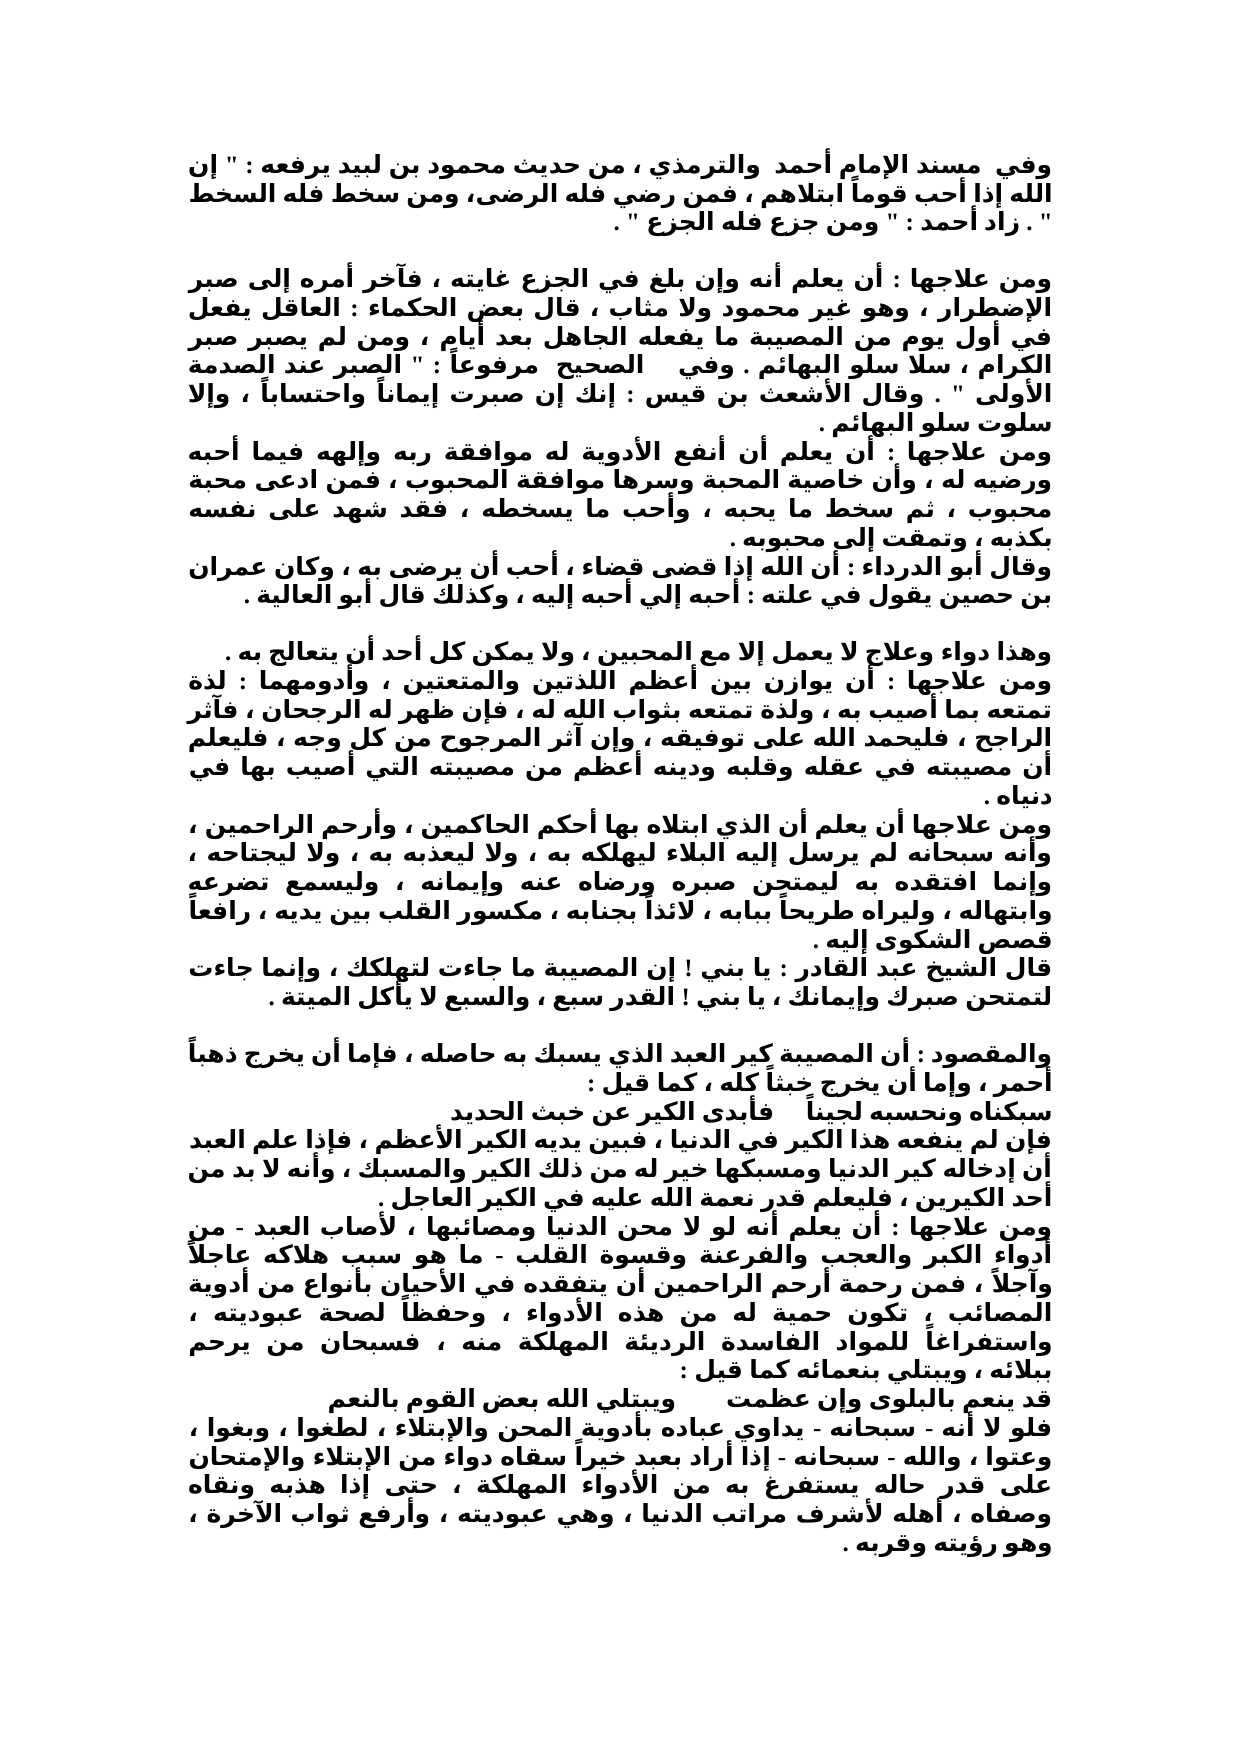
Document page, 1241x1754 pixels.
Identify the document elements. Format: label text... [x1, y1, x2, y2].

text وفي مسند الإمام أحمد والترمذي ، من حديث محمود بن لبيد يرفعه : " إن الله إذا أحب قوماً ابتلاهم ، فمن رضي فله الرضى، ومن سخط فله السخط " . زاد أحمد : " ومن جزع فله الجزع " . [187, 150, 1053, 236]
text ومن علاجها : أن يعلم أنه وإن بلغ في الجزع غايته ، فآخر أمره إلى صبر الإضطرار ، وهو غير محمود ولا مثاب ، قال بعض الحكماء : العاقل يفعل في أول يوم من المصيبة ما يفعله الجاهل بعد أيام ، ومن لم يصبر صبر الكرام ، سلا سلو البهائم . وفي الصحيح مرفوعاً : " الصبر عند الصدمة الأولى " . وقال الأشعث بن قيس : إنك إن صبرت إيماناً واحتساباً ، وإلا سلوت سلو البهائم . [187, 264, 1053, 437]
text قال الشيخ عبد القادر : يا بني ! إن المصيبة ما جاءت لتهلكك ، وإنما جاءت لتمتحن صبرك وإيمانك ، يا بني ! القدر سبع ، والسبع لا يأكل الميتة . [187, 953, 1053, 1011]
text ومن علاجها : أن يوازن بين أعظم اللذتين والمتعتين ، وأدومهما : لذة تمتعه بما أصيب به ، ولذة تمتعه بثواب الله له ، فإن ظهر له الرجحان ، فآثر الراجح ، فليحمد الله على توفيقه ، وإن آثر المرجوح من كل وجه ، فليعلم أن مصيبته في عقله وقلبه ودينه أعظم من مصيبته التي أصيب بها في دنياه . [187, 666, 1053, 810]
text ومن علاجها أن يعلم أن الذي ابتلاه بها أحكم الحاكمين ، وأرحم الراحمين ، وأنه سبحانه لم يرسل إليه البلاء ليهلكه به ، ولا ليعذبه به ، ولا ليجتاحه ، وإنما افتقده به ليمتحن صبره ورضاه عنه وإيمانه ، وليسمع تضرعه وابتهاله ، وليراه طريحاً ببابه ، لائذاً بجنابه ، مكسور القلب بين يديه ، رافعاً قصص الشكوى إليه . [187, 810, 1053, 953]
text فإن لم ينفعه هذا الكير في الدنيا ، فبين يديه الكير الأعظم ، فإذا علم العبد أن إدخاله كير الدنيا ومسبكها خير له من ذلك الكير والمسبك ، وأنه لا بد من أحد الكيرين ، فليعلم قدر نعمة الله عليه في الكير العاجل . [187, 1125, 1053, 1212]
text ومن علاجها : أن يعلم أن أنفع الأدوية له موافقة ربه وإلهه فيما أحبه ورضيه له ، وأن خاصية المحبة وسرها موافقة المحبوب ، فمن ادعى محبة محبوب ، ثم سخط ما يحبه ، وأحب ما يسخطه ، فقد شهد على نفسه بكذبه ، وتمقت إلى محبوبه . [187, 437, 1053, 552]
text قد ينعم بالبلوى وإن عظمت ويبتلي الله بعض القوم بالنعم [187, 1384, 1053, 1413]
text سبكناه ونحسبه لجيناً فأبدى الكير عن خبث الحديد [187, 1097, 1053, 1125]
text والمقصود : أن المصيبة كير العبد الذي يسبك به حاصله ، فإما أن يخرج ذهباً أحمر ، وإما أن يخرج خبثاً كله ، كما قيل : [187, 1039, 1053, 1097]
text وهذا دواء وعلاج لا يعمل إلا مع المحبين ، ولا يمكن كل أحد أن يتعالج به . [187, 637, 1053, 666]
text فلو لا أنه - سبحانه - يداوي عباده بأدوية المحن والإبتلاء ، لطغوا ، وبغوا ، وعتوا ، والله - سبحانه - إذا أراد بعبد خيراً سقاه دواء من الإبتلاء والإمتحان على قدر حاله يستفرغ به من الأدواء المهلكة ، حتى إذا هذبه ونقاه وصفاه ، أهله لأشرف مراتب الدنيا ، وهي عبوديته ، وأرفع ثواب الآخرة ، وهو رؤيته وقربه . [187, 1413, 1053, 1557]
text وقال أبو الدرداء : أن الله إذا قضى قضاء ، أحب أن يرضى به ، وكان عمران بن حصين يقول في علته : أحبه إلي أحبه إليه ، وكذلك قال أبو العالية . [187, 552, 1053, 609]
text ومن علاجها : أن يعلم أنه لو لا محن الدنيا ومصائبها ، لأصاب العبد - من أدواء الكبر والعجب والفرعنة وقسوة القلب - ما هو سبب هلاكه عاجلاً وآجلاً ، فمن رحمة أرحم الراحمين أن يتفقده في الأحيان بأنواع من أدوية المصائب ، تكون حمية له من هذه الأدواء ، وحفظاً لصحة عبوديته ، واستفراغاً للمواد الفاسدة الرديئة المهلكة منه ، فسبحان من يرحم ببلائه ، ويبتلي بنعمائه كما قيل : [187, 1212, 1053, 1384]
